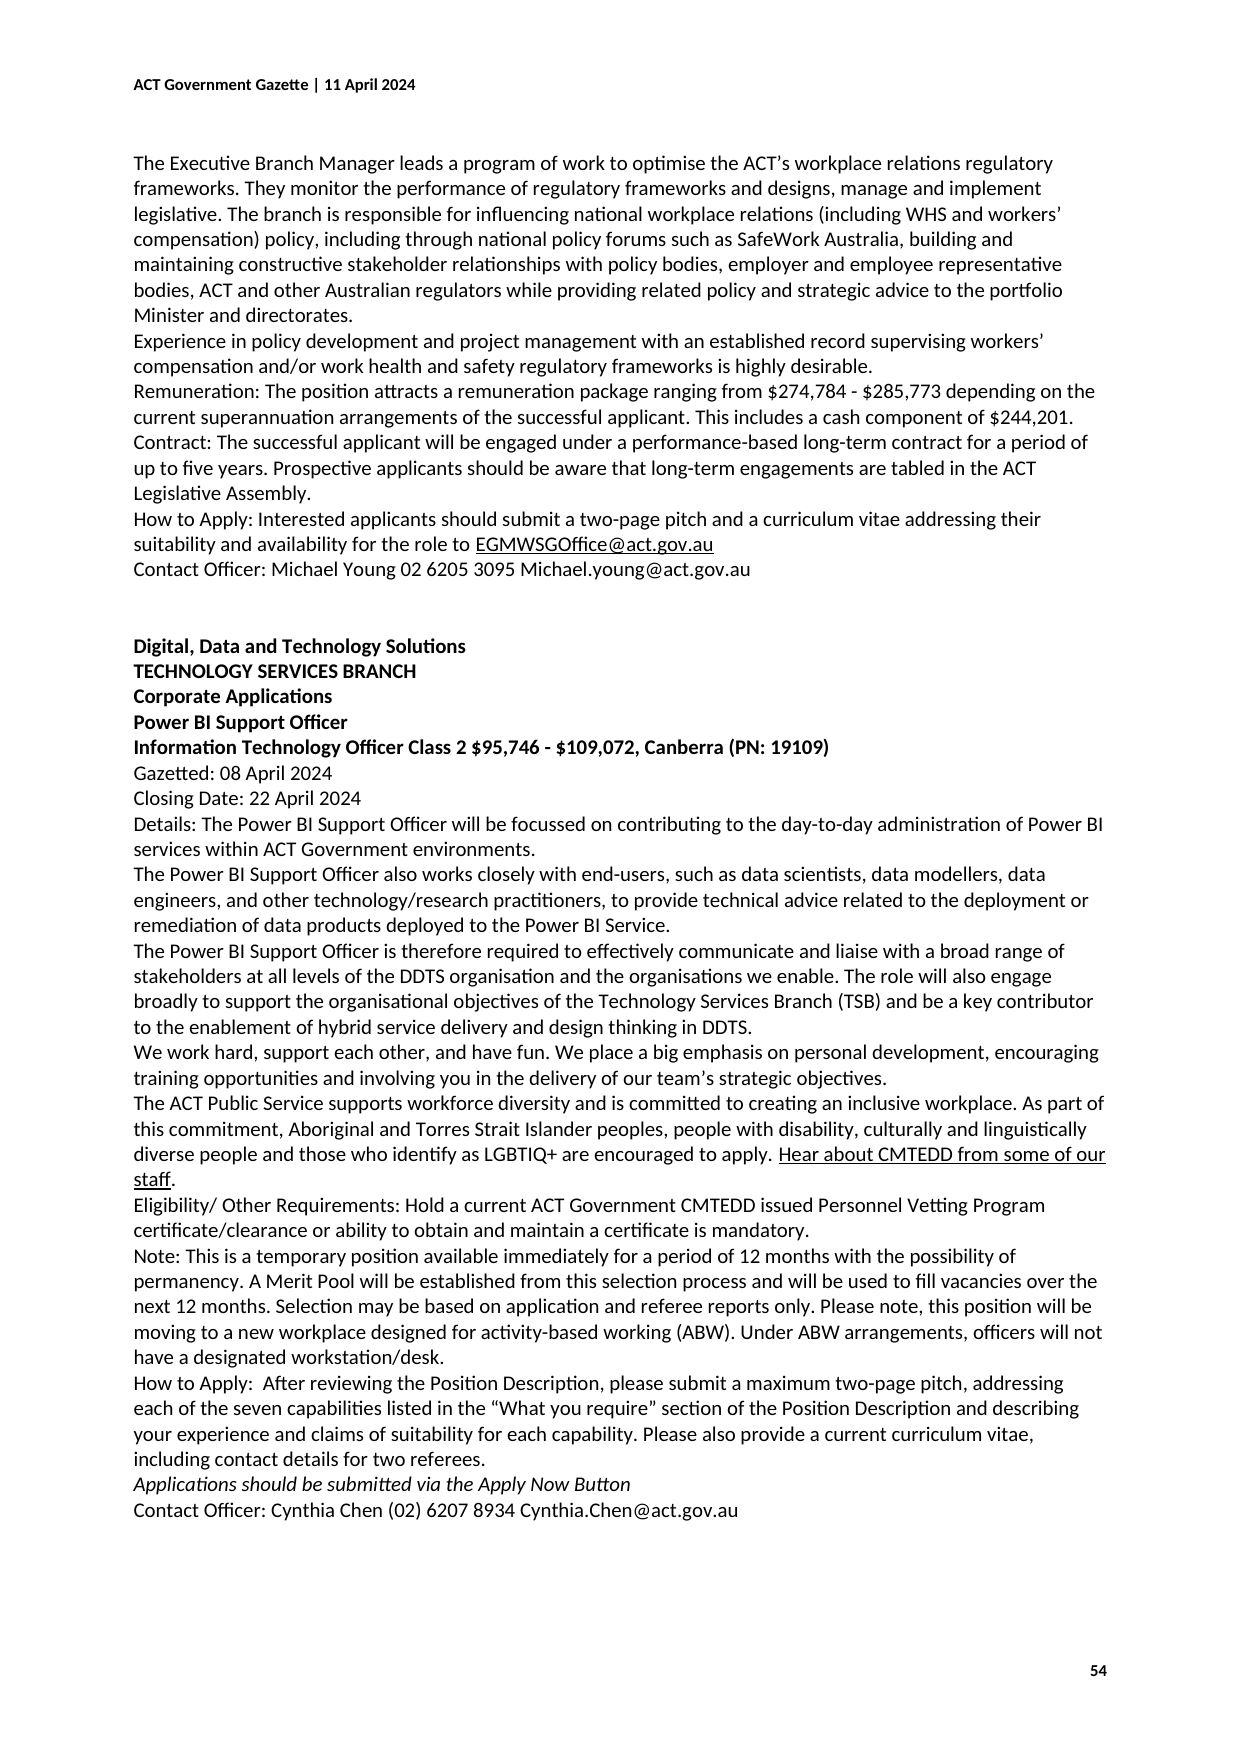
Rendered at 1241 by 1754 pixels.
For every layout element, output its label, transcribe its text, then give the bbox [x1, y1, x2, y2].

text Digital, Data and Technology Solutions [133, 633, 1107, 658]
text Gazetted: 08 April 2024 [133, 760, 1107, 785]
text The Power BI Support Officer also works closely with end-users, such as data scientists, data modellers, data engineers, and other technology/research practitioners, to provide technical advice related to the deployment or remediation of data products deployed to the Power BI Service. [133, 862, 1107, 938]
text Contract: The successful applicant will be engaged under a performance-based long-term contract for a period of up to five years. Prospective applicants should be aware that long-term engagements are tabled in the ACT Legislative Assembly. [133, 429, 1107, 506]
text The Executive Branch Manager leads a program of work to optimise the ACT’s workplace relations regulatory frameworks. They monitor the performance of regulatory frameworks and designs, manage and implement legislative. The branch is responsible for influencing national workplace relations (including WHS and workers’ compensation) policy, including through national policy forums such as SafeWork Australia, building and maintaining constructive stakeholder relationships with policy bodies, employer and employee representative bodies, ACT and other Australian regulators while providing related policy and strategic advice to the portfolio Minister and directorates. [133, 150, 1107, 328]
text How to Apply: After reviewing the Position Description, please submit a maximum two-page pitch, addressing each of the seven capabilities listed in the “What you require” section of the Position Description and describing your experience and claims of suitability for each capability. Please also provide a current curriculum vitae, including contact details for two referees. [133, 1370, 1107, 1472]
text Remuneration: The position attracts a remuneration package ranging from $274,784 - $285,773 depending on the current superannuation arrangements of the successful applicant. This includes a cash component of $244,201. [133, 379, 1107, 429]
text The Power BI Support Officer is therefore required to effectively communicate and liaise with a broad range of stakeholders at all levels of the DDTS organisation and the organisations we enable. The role will also engage broadly to support the organisational objectives of the Technology Services Branch (TSB) and be a key contributor to the enablement of hybrid service delivery and design thinking in DDTS. [133, 938, 1107, 1039]
text Contact Officer: Michael Young 02 6205 3095 Michael.young@act.gov.au [133, 557, 1107, 582]
text Closing Date: 22 April 2024 [133, 785, 1107, 811]
text Applications should be submitted via the Apply Now Button [133, 1472, 1107, 1497]
text The ACT Public Service supports workforce diversity and is committed to creating an inclusive workplace. As part of this commitment, Aboriginal and Torres Strait Islander peoples, people with disability, culturally and linguistically diverse people and those who identify as LGBTIQ+ are encouraged to apply. Hear about CMTEDD from some of our staff. [133, 1090, 1107, 1192]
text We work hard, support each other, and have fun. We place a big emphasis on personal development, encouraging training opportunities and involving you in the delivery of our team’s strategic objectives. [133, 1039, 1107, 1090]
text Eligibility/ Other Requirements: Hold a current ACT Government CMTEDD issued Personnel Vetting Program certificate/clearance or ability to obtain and maintain a certificate is mandatory. [133, 1192, 1107, 1243]
text Power BI Support Officer [133, 709, 1107, 734]
text How to Apply: Interested applicants should submit a two-page pitch and a curriculum vitae addressing their suitability and availability for the role to EGMWSGOffice@act.gov.au [133, 506, 1107, 557]
text Details: The Power BI Support Officer will be focussed on contributing to the day-to-day administration of Power BI services within ACT Government environments. [133, 811, 1107, 862]
text Note: This is a temporary position available immediately for a period of 12 months with the possibility of permanency. A Merit Pool will be established from this selection process and will be used to fill vacancies over the next 12 months. Selection may be based on application and referee reports only. Please note, this position will be moving to a new workplace designed for activity-based working (ABW). Under ABW arrangements, officers will not have a designated workstation/desk. [133, 1243, 1107, 1370]
text Corporate Applications [133, 684, 1107, 709]
text TECHNOLOGY SERVICES BRANCH [133, 658, 1107, 684]
text Information Technology Officer Class 2 $95,746 - $109,072, Canberra (PN: 19109) [133, 734, 1107, 760]
text Contact Officer: Cynthia Chen (02) 6207 8934 Cynthia.Chen@act.gov.au [133, 1497, 1107, 1522]
text Experience in policy development and project management with an established record supervising workers’ compensation and/or work health and safety regulatory frameworks is highly desirable. [133, 328, 1107, 379]
